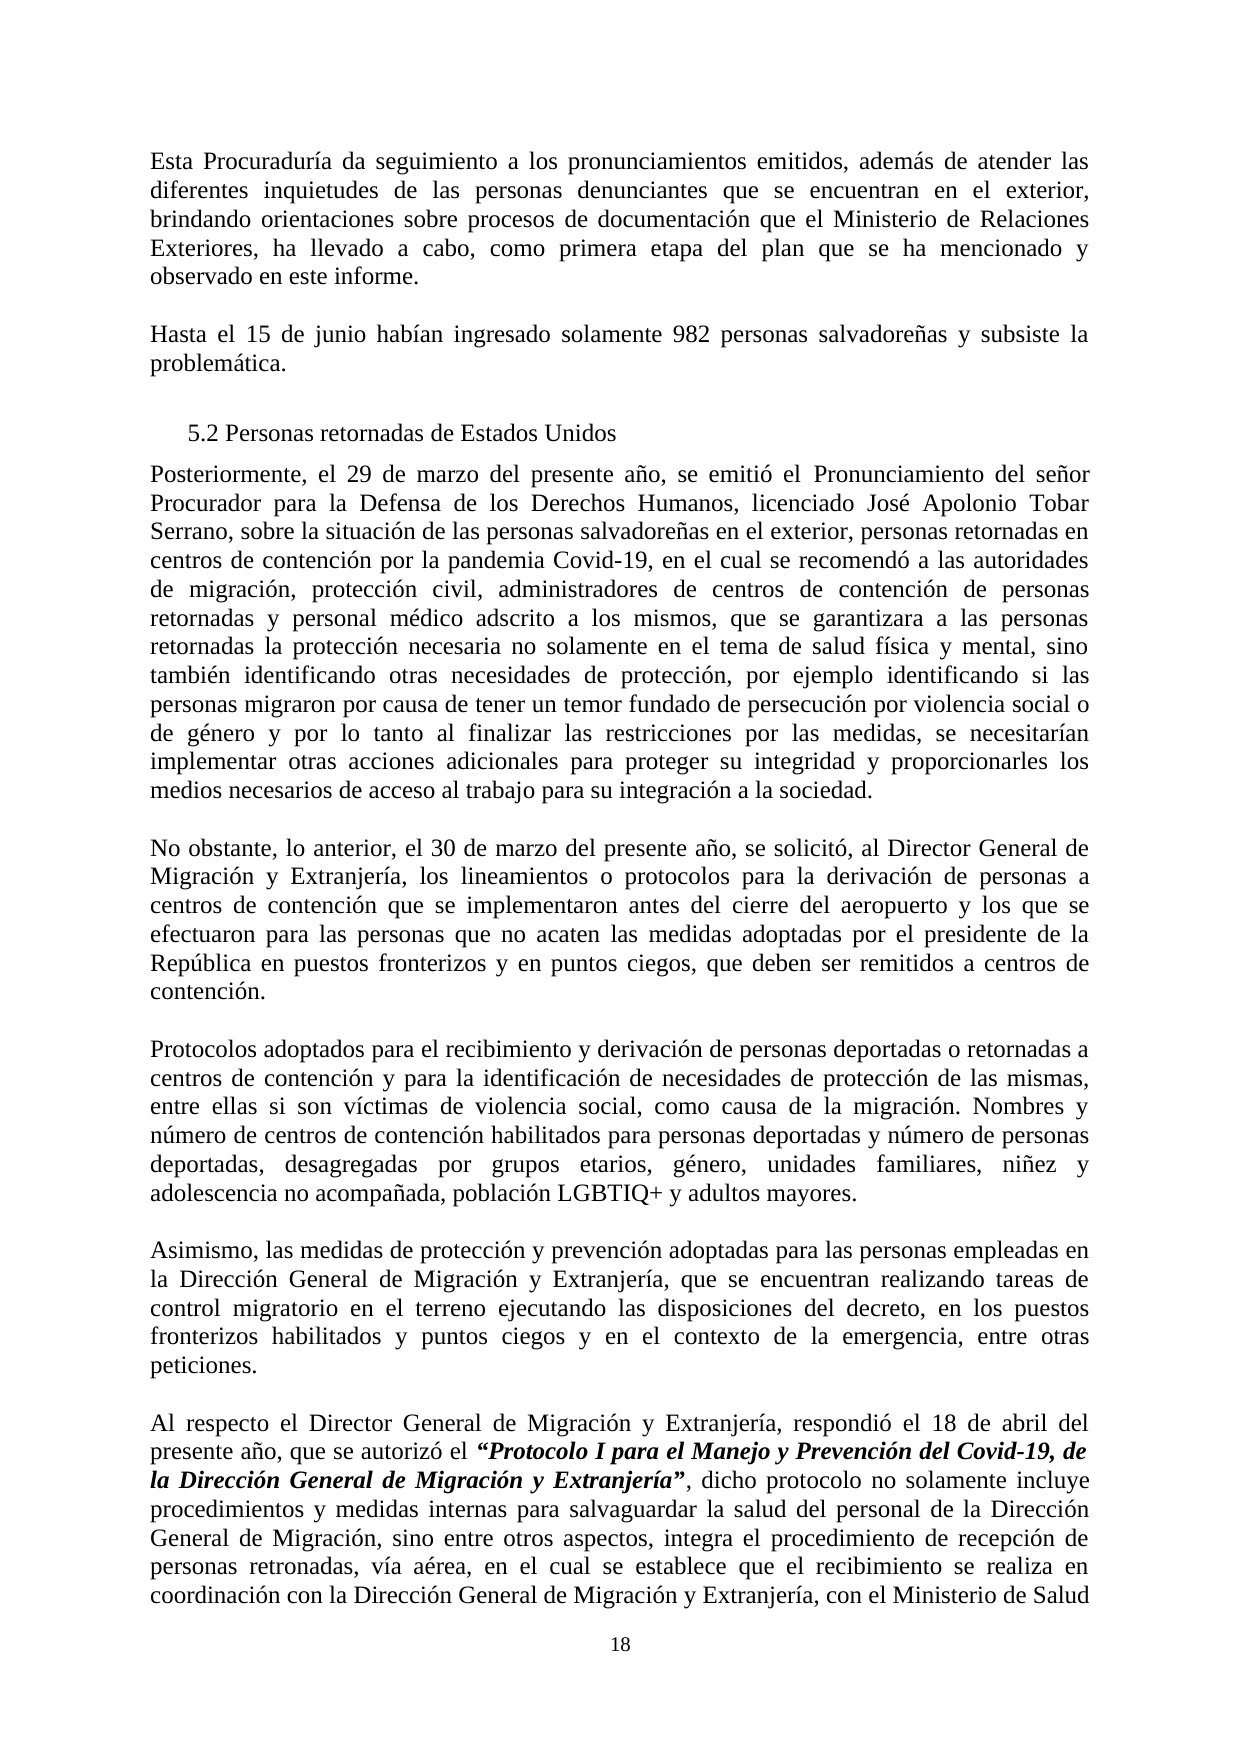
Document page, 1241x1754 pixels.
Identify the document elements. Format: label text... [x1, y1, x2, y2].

text Protocolos adoptados para el recibimiento y derivación de personas deportadas o retornadas a centros de contención y para la identificación de necesidades de protección de las mismas, entre ellas si son víctimas de violencia social, como causa de la migración. Nombres y número de centros de contención habilitados para personas deportadas y número de personas deportadas, desagregadas por grupos etarios, género, unidades familiares, niñez y adolescencia no acompañada, población LGBTIQ+ y adultos mayores. [150, 1034, 1090, 1206]
text Hasta el 15 de junio habían ingresado solamente 982 personas salvadoreñas y subsiste la problemática. [150, 319, 1090, 376]
text No obstante, lo anterior, el 30 de marzo del presente año, se solicitó, al Director General de Migración y Extranjería, los lineamientos o protocolos para la derivación de personas a centros de contención que se implementaron antes del cierre del aeropuerto y los que se efectuaron para las personas que no acaten las medidas adoptadas por el presidente de la República en puestos fronterizos y en puntos ciegos, que deben ser remitidos a centros de contención. [150, 861, 1090, 1005]
text Asimismo, las medidas de protección y prevención adoptadas para las personas empleadas en la Dirección General de Migración y Extranjería, que se encuentran realizando tareas de control migratorio en el terreno ejecutando las disposiciones del decreto, en los puestos fronterizos habilitados y puntos ciegos y en el contexto de la emergencia, entre otras peticiones. [150, 1235, 1090, 1379]
list Personas retornadas de Estados Unidos [187, 418, 1090, 446]
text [150, 1408, 1090, 1609]
text Esta Procuraduría da seguimiento a los pronunciamientos emitidos, además de atender las diferentes inquietudes de las personas denunciantes que se encuentran en el exterior, brindando orientaciones sobre procesos de documentación que el Ministerio de Relaciones Exteriores, ha llevado a cabo, como primera etapa del plan que se ha mencionado y observado en este informe. [150, 146, 1090, 290]
text Posteriormente, el 29 de marzo del presente año, se emitió el Pronunciamiento del señor Procurador para la Defensa de los Derechos Humanos, licenciado José Apolonio Tobar Serrano, sobre la situación de las personas salvadoreñas en el exterior, personas retornadas en centros de contención por la pandemia Covid-19, en el cual se recomendó a las autoridades de migración, protección civil, administradores de centros de contención de personas retornadas y personal médico adscrito a los mismos, que se garantizara a las personas retornadas la protección necesaria no solamente en el tema de salud física y mental, sino también identificando otras necesidades de protección, por ejemplo identificando si las personas migraron por causa de tener un temor fundado de persecución por violencia social o de género y por lo tanto al finalizar las restricciones por las medidas, se necesitarían implementar otras acciones adicionales para proteger su integridad y proporcionarles los medios necesarios de acceso al trabajo para su integración a la sociedad. [150, 459, 1090, 804]
